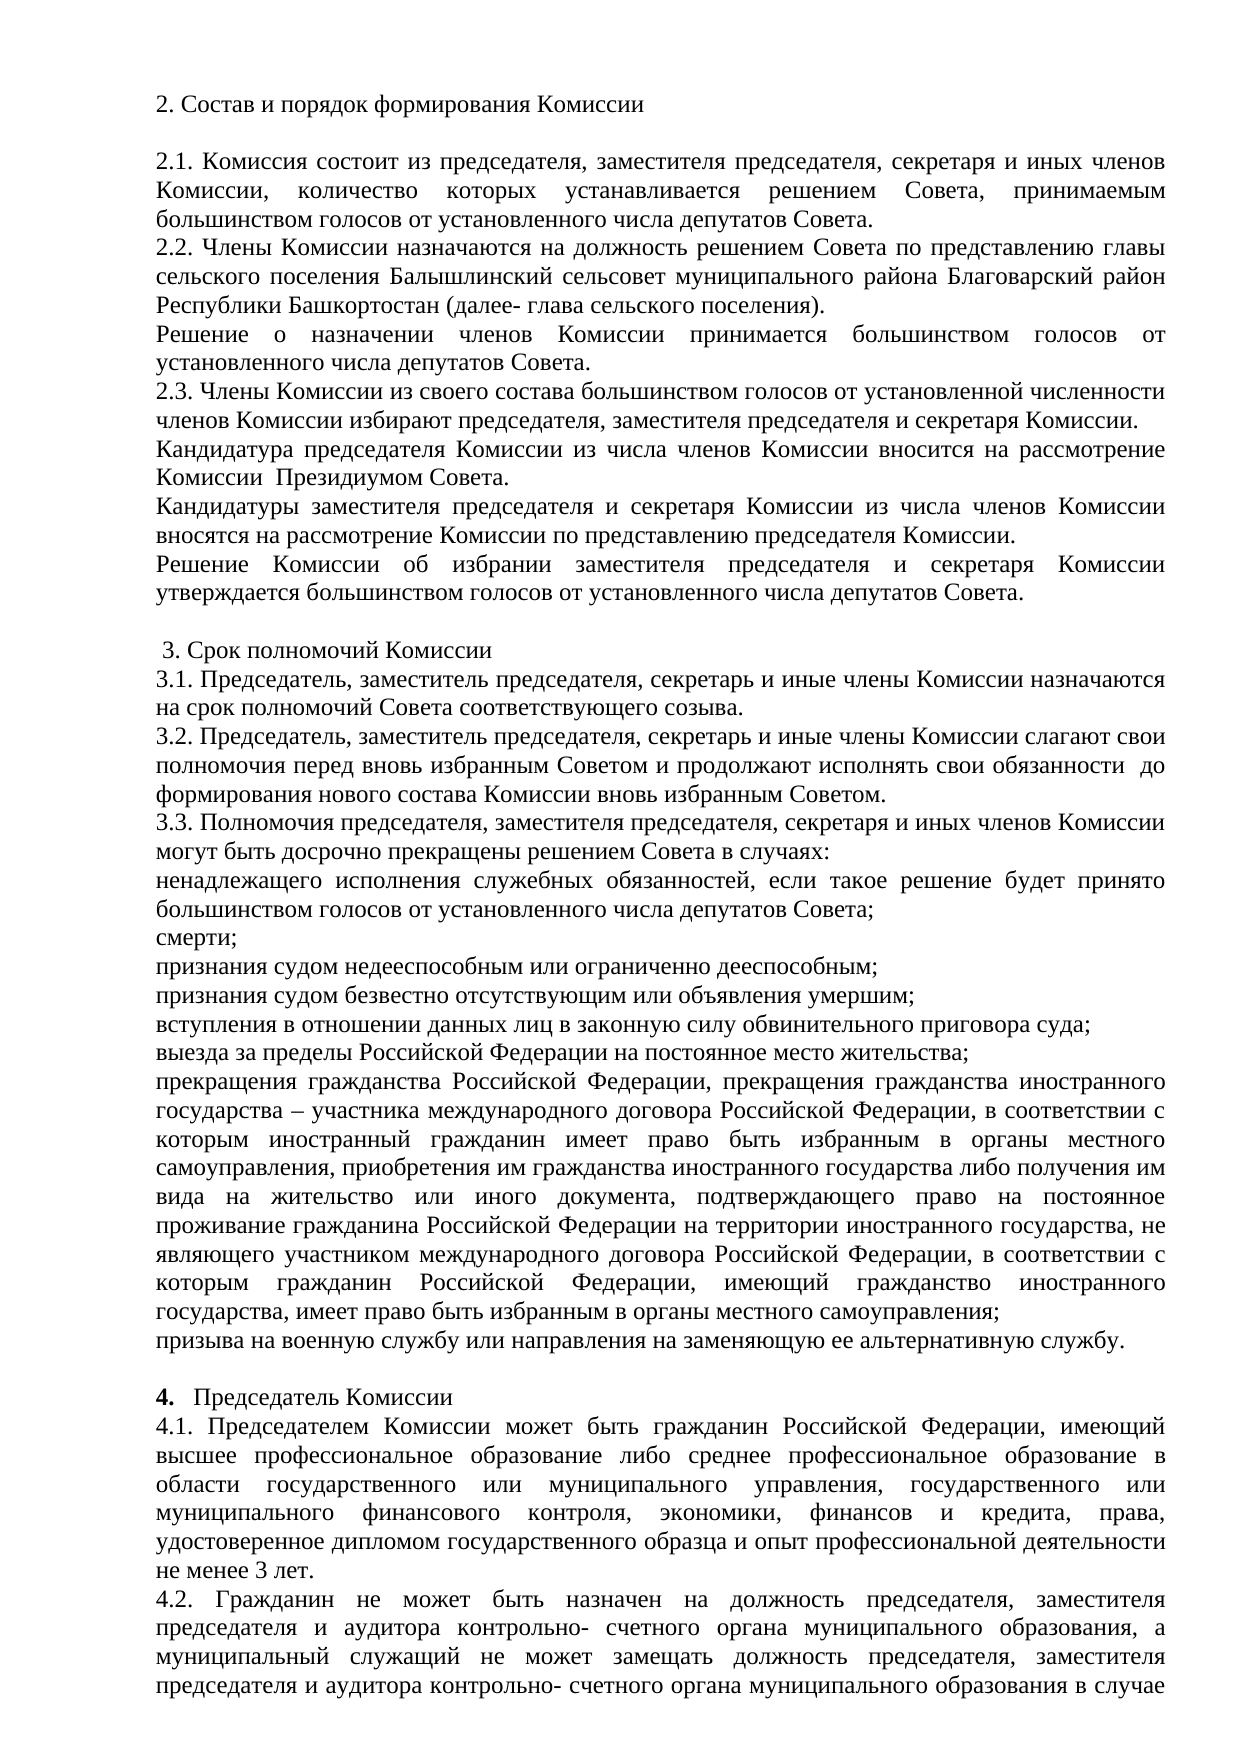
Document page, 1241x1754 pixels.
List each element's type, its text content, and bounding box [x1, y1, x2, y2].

text 3.2. Председатель, заместитель председателя, секретарь и иные члены Комиссии слагают свои полномочия перед вновь избранным Советом и продолжают исполнять свои обязанности до формирования нового состава Комиссии вновь избранным Советом. [156, 721, 1166, 807]
text Решение о назначении членов Комиссии принимается большинством голосов от установленного числа депутатов Совета. [156, 319, 1166, 376]
list Председатель Комиссии [156, 1382, 1166, 1411]
text прекращения гражданства Российской Федерации, прекращения гражданства иностранного государства – участника международного договора Российской Федерации, в соответствии с которым иностранный гражданин имеет право быть избранным в органы местного самоуправления, приобретения им гражданства иностранного государства либо получения им вида на жительство или иного документа, подтверждающего право на постоянное проживание гражданина Российской Федерации на территории иностранного государства, не являющего участником международного договора Российской Федерации, в соответствии с которым гражданин Российской Федерации, имеющий гражданство иностранного государства, имеет право быть избранным в органы местного самоуправления; [156, 1066, 1166, 1325]
text Кандидатура председателя Комиссии из числа членов Комиссии вносится на рассмотрение Комиссии Президиумом Совета. [156, 434, 1166, 491]
text 2.2. Члены Комиссии назначаются на должность решением Совета по представлению главы сельского поселения Балышлинский сельсовет муниципального района Благоварский район Республики Башкортостан (далее- глава сельского поселения). [156, 232, 1166, 319]
text ненадлежащего исполнения служебных обязанностей, если такое решение будет принято большинством голосов от установленного числа депутатов Совета; [156, 865, 1166, 922]
text выезда за пределы Российской Федерации на постоянное место жительства; [156, 1037, 1166, 1066]
text 4.1. Председателем Комиссии может быть гражданин Российской Федерации, имеющий высшее профессиональное образование либо среднее профессиональное образование в области государственного или муниципального управления, государственного или муниципального финансового контроля, экономики, финансов и кредита, права, удостоверенное дипломом государственного образца и опыт профессиональной деятельности не менее 3 лет. [156, 1411, 1166, 1584]
text 3. Срок полномочий Комиссии [156, 635, 1166, 664]
text Решение Комиссии об избрании заместителя председателя и секретаря Комиссии утверждается большинством голосов от установленного числа депутатов Совета. [156, 549, 1166, 606]
text Кандидатуры заместителя председателя и секретаря Комиссии из числа членов Комиссии вносятся на рассмотрение Комиссии по представлению председателя Комиссии. [156, 491, 1166, 549]
text 3.3. Полномочия председателя, заместителя председателя, секретаря и иных членов Комиссии могут быть досрочно прекращены решением Совета в случаях: [156, 807, 1166, 865]
text призыва на военную службу или направления на заменяющую ее альтернативную службу. [156, 1325, 1166, 1354]
text 2. Состав и порядок формирования Комиссии [156, 89, 1166, 117]
text признания судом безвестно отсутствующим или объявления умершим; [156, 980, 1166, 1009]
text 2.1. Комиссия состоит из председателя, заместителя председателя, секретаря и иных членов Комиссии, количество которых устанавливается решением Совета, принимаемым большинством голосов от установленного числа депутатов Совета. [156, 146, 1166, 232]
text вступления в отношении данных лиц в законную силу обвинительного приговора суда; [156, 1009, 1166, 1037]
text 2.3. Члены Комиссии из своего состава большинством голосов от установленной численности членов Комиссии избирают председателя, заместителя председателя и секретаря Комиссии. [156, 376, 1166, 434]
text 3.1. Председатель, заместитель председателя, секретарь и иные члены Комиссии назначаются на срок полномочий Совета соответствующего созыва. [156, 664, 1166, 721]
text смерти; [156, 922, 1166, 951]
text признания судом недееспособным или ограниченно дееспособным; [156, 951, 1166, 980]
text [156, 1584, 1166, 1699]
